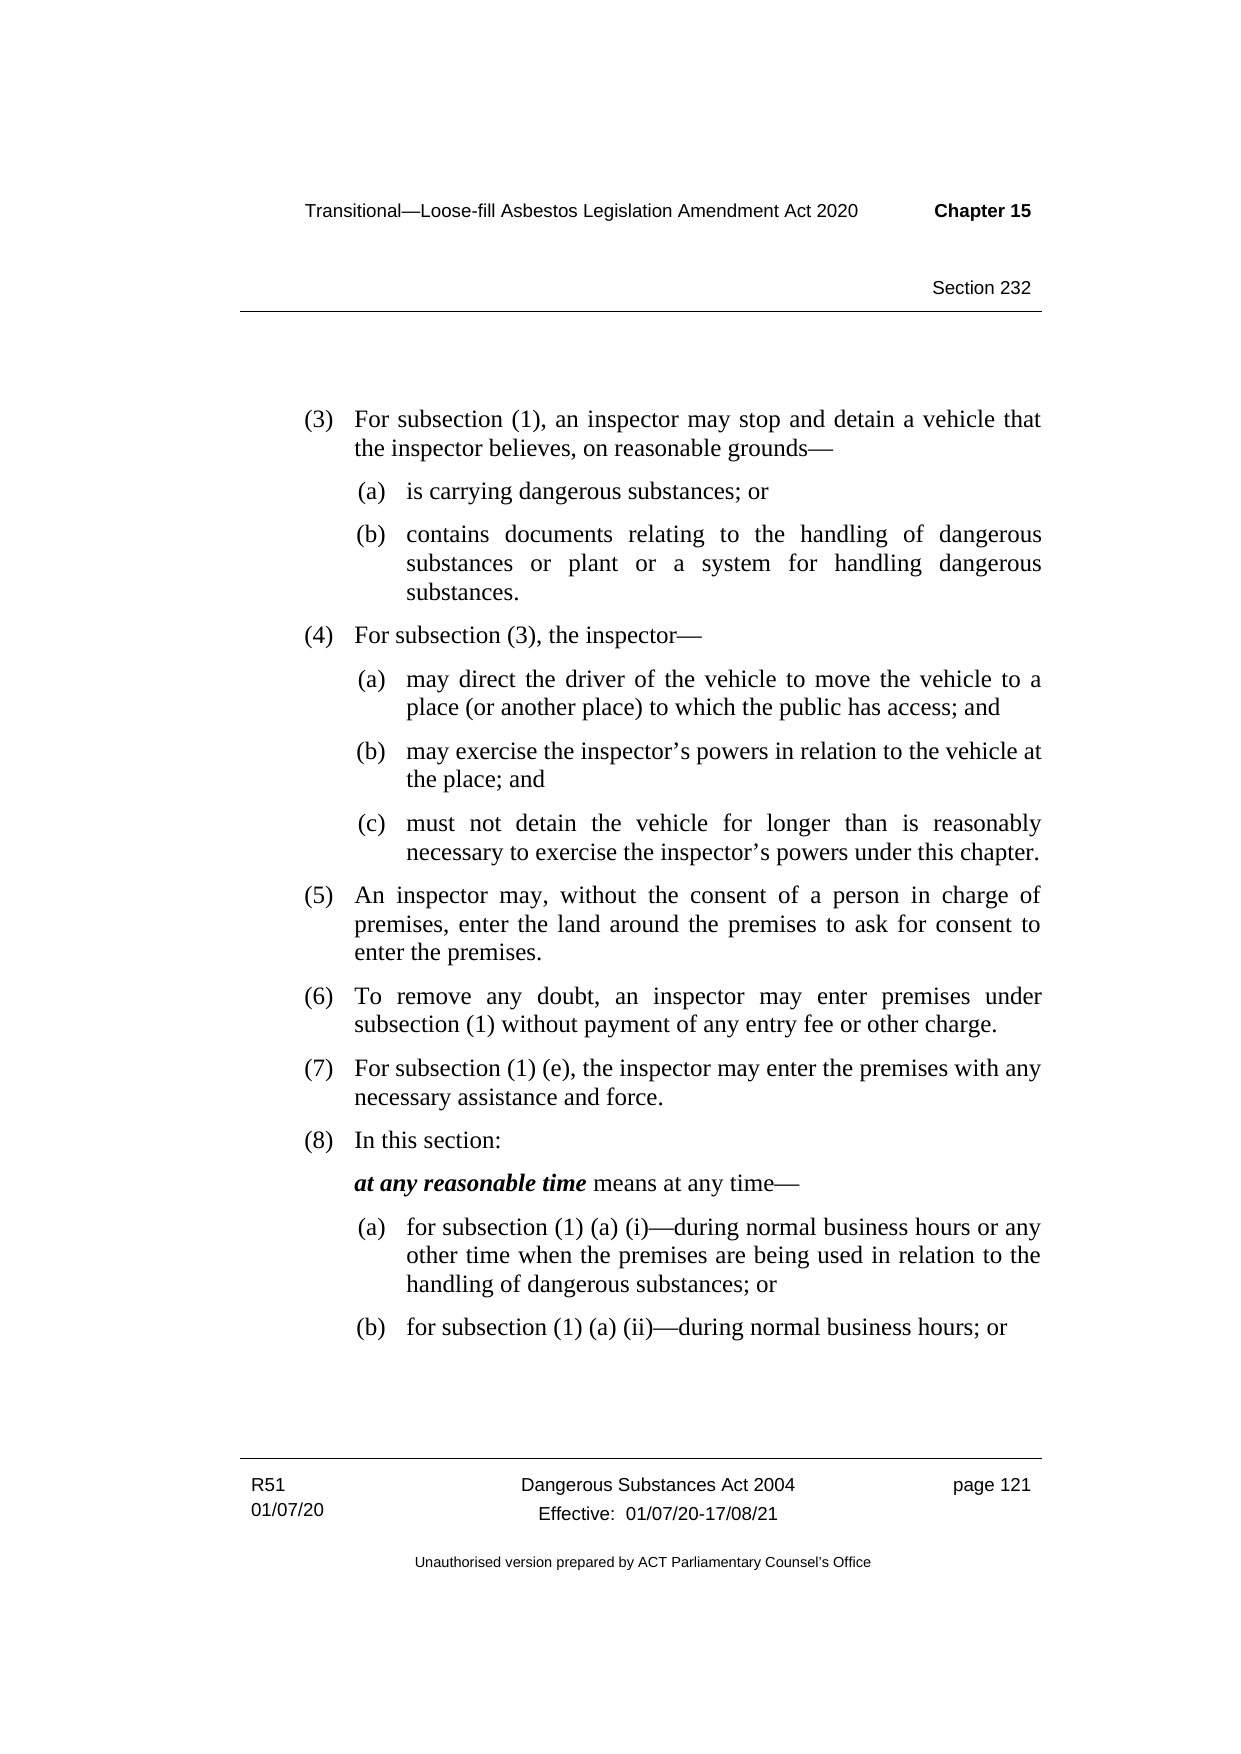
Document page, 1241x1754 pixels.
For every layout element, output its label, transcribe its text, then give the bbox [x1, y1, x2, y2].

text (a) may direct the driver of the vehicle to move the vehicle to a place (or another place) to which the public has access; and [239, 664, 1042, 721]
text at any reasonable time means at any time— [354, 1168, 1042, 1197]
text (b) contains documents relating to the handling of dangerous substances or plant or a system for handling dangerous substances. [239, 519, 1042, 606]
text (6) To remove any doubt, an inspector may enter premises under subsection (1) without payment of any entry fee or other charge. [239, 981, 1042, 1038]
text (3) For subsection (1), an inspector may stop and detain a vehicle that the inspector believes, on reasonable grounds— [239, 404, 1042, 462]
text (b) may exercise the inspector’s powers in relation to the vehicle at the place; and [239, 736, 1042, 793]
text (b) for subsection (1) (a) (ii)—during normal business hours; or [239, 1312, 1042, 1341]
text (8) In this section: [239, 1125, 1042, 1154]
text (a) for subsection (1) (a) (i)—during normal business hours or any other time when the premises are being used in relation to the handling of dangerous substances; or [239, 1212, 1042, 1298]
text (a) is carrying dangerous substances; or [239, 476, 1042, 505]
text (7) For subsection (1) (e), the inspector may enter the premises with any necessary assistance and force. [239, 1053, 1042, 1110]
text (5) An inspector may, without the consent of a person in charge of premises, enter the land around the premises to ask for consent to enter the premises. [239, 880, 1042, 966]
text (c) must not detain the vehicle for longer than is reasonably necessary to exercise the inspector’s powers under this chapter. [239, 808, 1042, 865]
text (4) For subsection (3), the inspector— [239, 620, 1042, 649]
